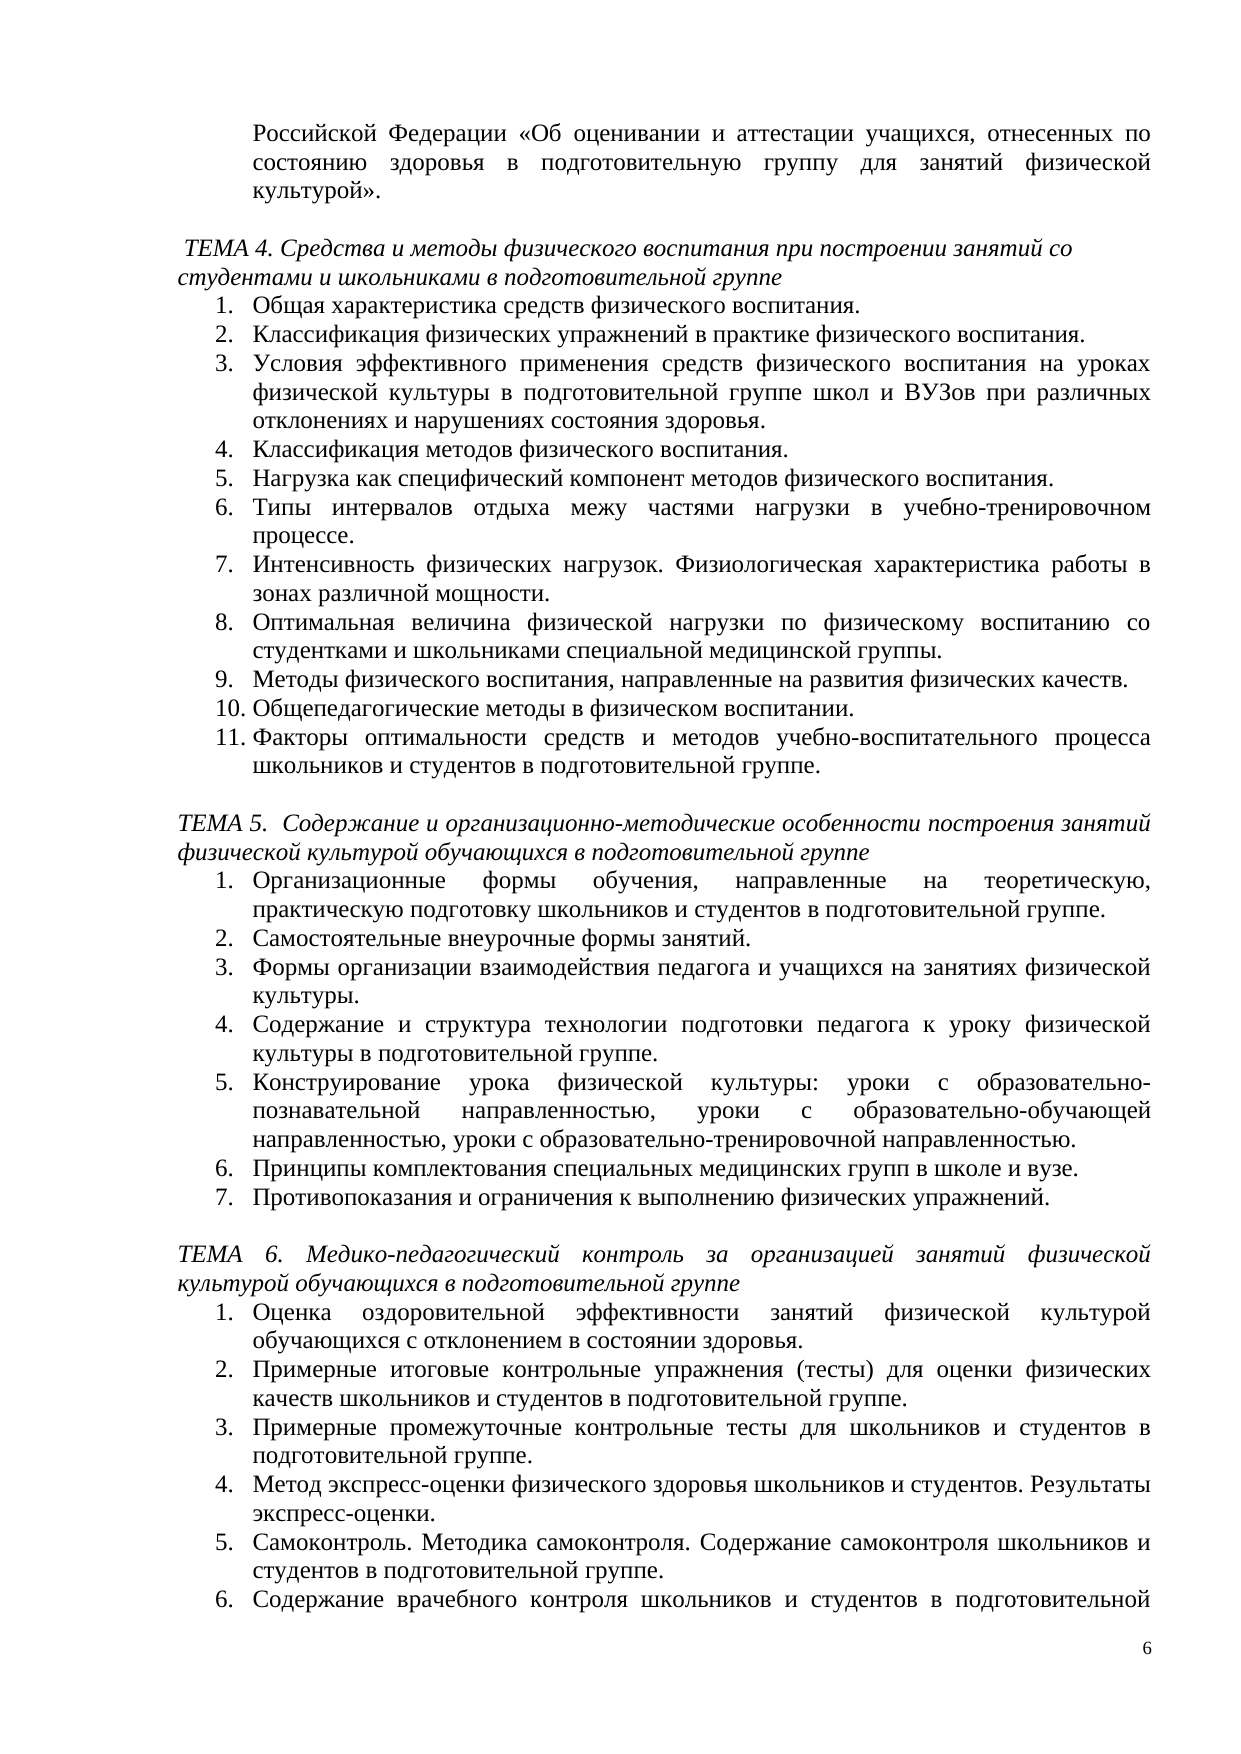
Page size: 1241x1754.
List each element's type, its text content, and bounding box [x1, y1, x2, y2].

list Принципы комплектования специальных медицинских групп в школе и вузе. [215, 1153, 1152, 1182]
text ТЕМА 6. Медико-педагогический контроль за организацией занятий физической культурой обучающихся в подготовительной группе [177, 1239, 1152, 1297]
list Условия эффективного применения средств физического воспитания на уроках физической культуры в подготовительной группе школ и ВУЗов при различных отклонениях и нарушениях состояния здоровья. [215, 348, 1152, 434]
list Нагрузка как специфический компонент методов физического воспитания. [215, 463, 1152, 492]
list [215, 118, 1152, 204]
list Факторы оптимальности средств и методов учебно-воспитательного процесса школьников и студентов в подготовительной группе. [215, 722, 1152, 779]
list Формы организации взаимодействия педагога и учащихся на занятиях физической культуры. [215, 952, 1152, 1009]
list Содержание и структура технологии подготовки педагога к уроку физической культуры в подготовительной группе. [215, 1009, 1152, 1067]
text ТЕМА 5. Содержание и организационно-методические особенности построения занятий физической культурой обучающихся в подготовительной группе [177, 808, 1152, 866]
list Метод экспресс-оценки физического здоровья школьников и студентов. Результаты экспресс-оценки. [215, 1469, 1152, 1527]
list Самоконтроль. Методика самоконтроля. Содержание самоконтроля школьников и студентов в подготовительной группе. [215, 1527, 1152, 1584]
text ТЕМА 4. Средства и методы физического воспитания при построении занятий со студентами и школьниками в подготовительной группе [177, 233, 1152, 291]
list Оценка оздоровительной эффективности занятий физической культурой обучающихся с отклонением в состоянии здоровья. [215, 1297, 1152, 1354]
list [215, 1584, 1152, 1613]
list Примерные промежуточные контрольные тесты для школьников и студентов в подготовительной группе. [215, 1412, 1152, 1469]
list Общая характеристика средств физического воспитания. [215, 291, 1152, 319]
list Примерные итоговые контрольные упражнения (тесты) для оценки физических качеств школьников и студентов в подготовительной группе. [215, 1354, 1152, 1412]
list Самостоятельные внеурочные формы занятий. [215, 923, 1152, 952]
list Типы интервалов отдыха межу частями нагрузки в учебно-тренировочном процессе. [215, 492, 1152, 549]
list Противопоказания и ограничения к выполнению физических упражнений. [215, 1182, 1152, 1211]
list Конструирование урока физической культуры: уроки с образовательно-познавательной направленностью, уроки с образовательно-обучающей направленностью, уроки с образовательно-тренировочной направленностью. [215, 1067, 1152, 1153]
list Оптимальная величина физической нагрузки по физическому воспитанию со студентками и школьниками специальной медицинской группы. [215, 607, 1152, 664]
list Классификация методов физического воспитания. [215, 434, 1152, 463]
list Интенсивность физических нагрузок. Физиологическая характеристика работы в зонах различной мощности. [215, 549, 1152, 607]
list Организационные формы обучения, направленные на теоретическую, практическую подготовку школьников и студентов в подготовительной группе. [215, 866, 1152, 923]
list Методы физического воспитания, направленные на развития физических качеств. [215, 664, 1152, 693]
list Классификация физических упражнений в практике физического воспитания. [215, 319, 1152, 348]
list Общепедагогические методы в физическом воспитании. [215, 693, 1152, 722]
